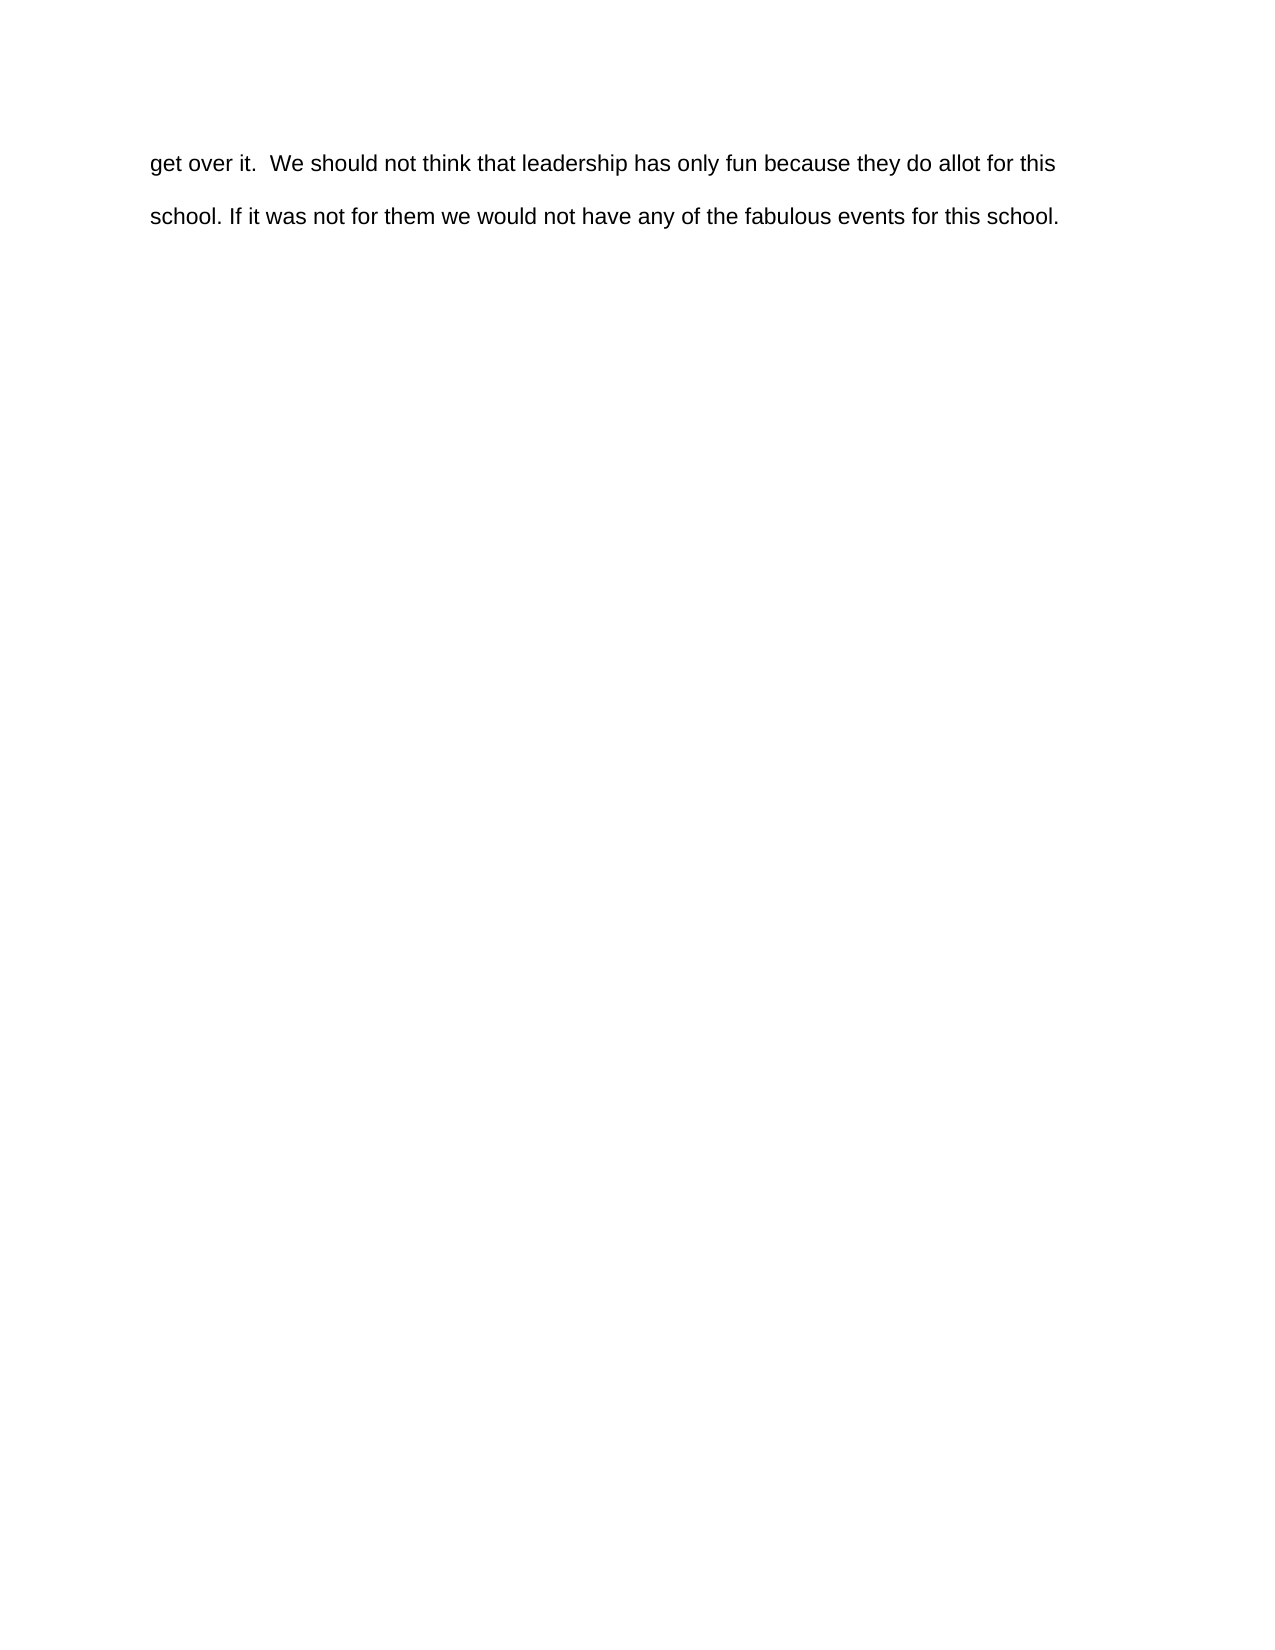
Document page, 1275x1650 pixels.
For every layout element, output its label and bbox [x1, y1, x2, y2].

text [150, 150, 1125, 229]
